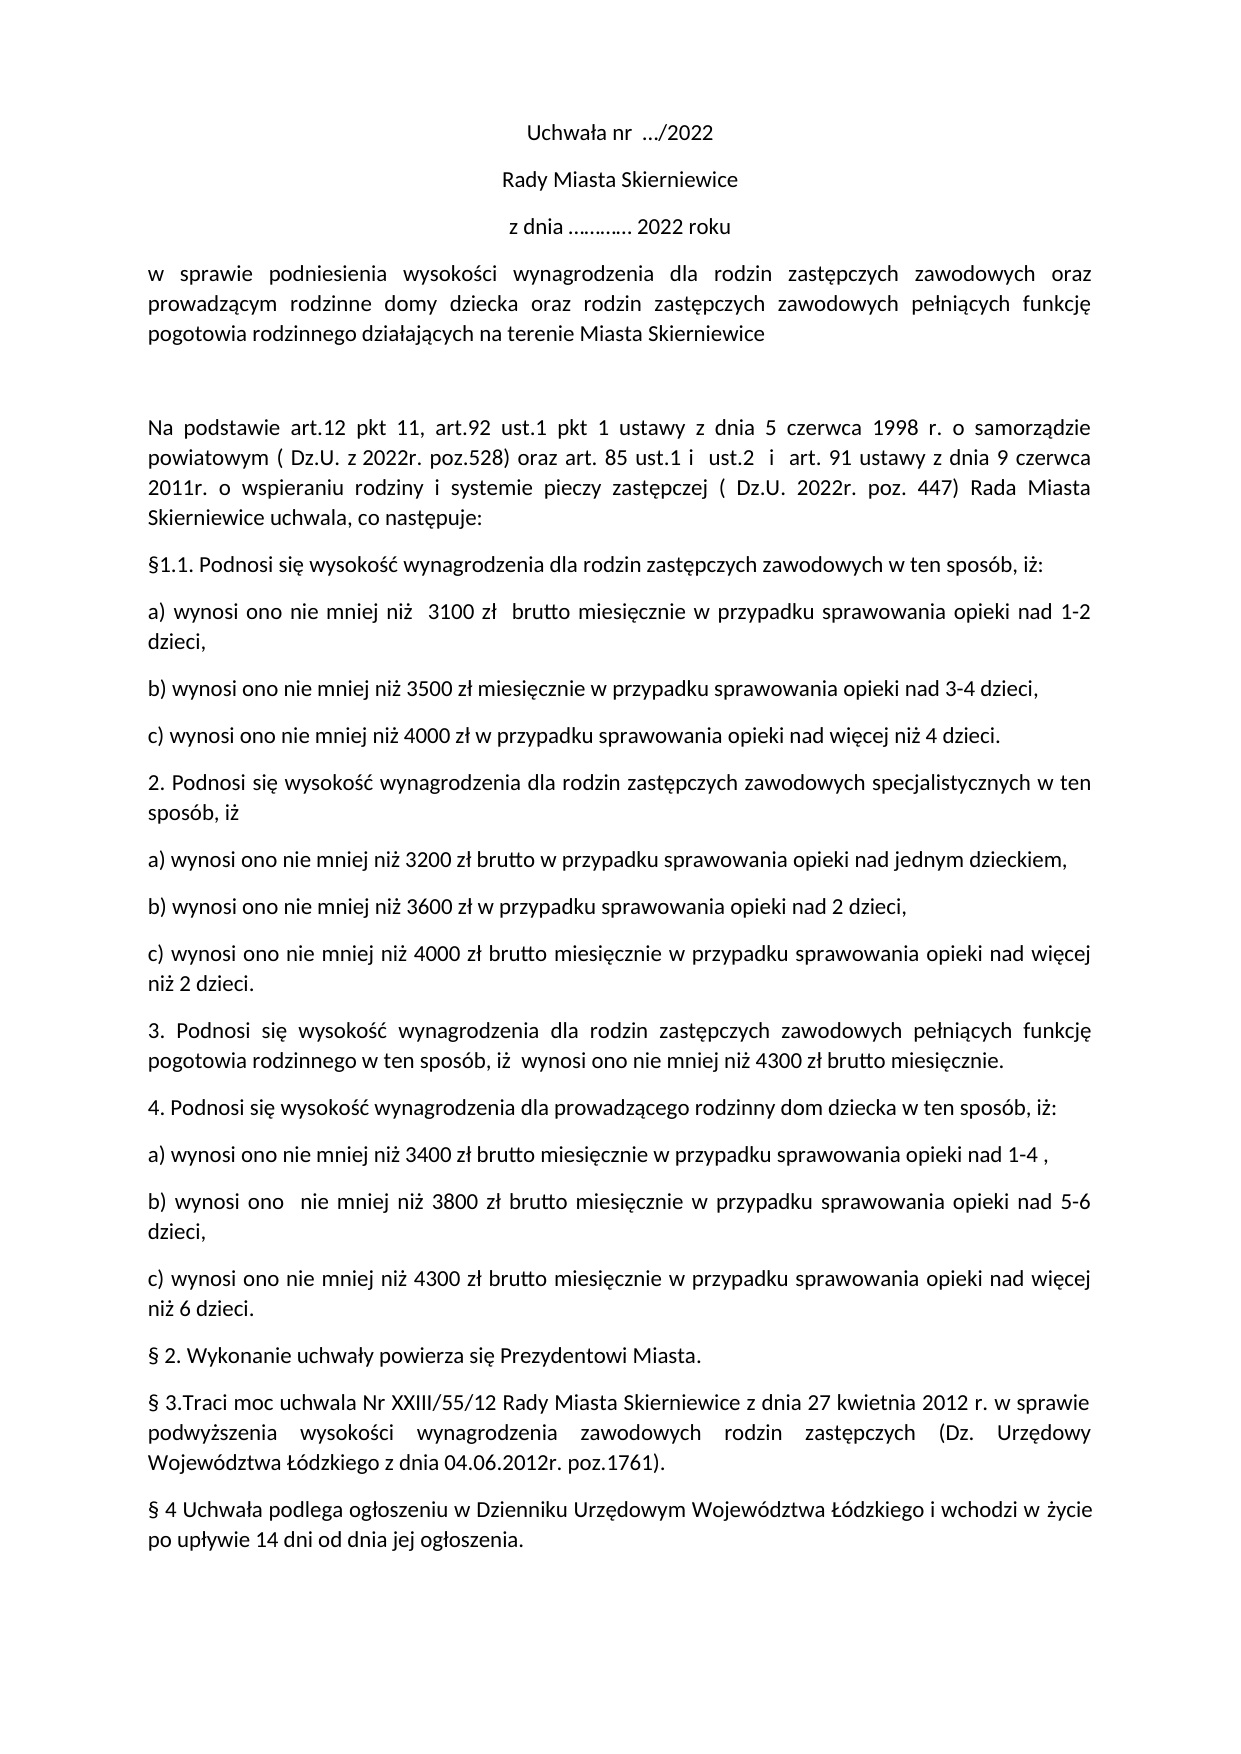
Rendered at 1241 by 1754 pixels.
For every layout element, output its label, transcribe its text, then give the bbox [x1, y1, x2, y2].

text a) wynosi ono nie mniej niż 3100 zł brutto miesięcznie w przypadku sprawowania opieki nad 1-2 dzieci, [148, 597, 1092, 656]
text c) wynosi ono nie mniej niż 4000 zł brutto miesięcznie w przypadku sprawowania opieki nad więcej niż 2 dzieci. [148, 939, 1092, 997]
text § 4 Uchwała podlega ogłoszeniu w Dzienniku Urzędowym Województwa Łódzkiego i wchodzi w życie po upływie 14 dni od dnia jej ogłoszenia. [148, 1495, 1092, 1553]
text § 3.Traci moc uchwala Nr XXIII/55/12 Rady Miasta Skierniewice z dnia 27 kwietnia 2012 r. w sprawie podwyższenia wysokości wynagrodzenia zawodowych rodzin zastępczych (Dz. Urzędowy Województwa Łódzkiego z dnia 04.06.2012r. poz.1761). [148, 1388, 1092, 1476]
text 4. Podnosi się wysokość wynagrodzenia dla prowadzącego rodzinny dom dziecka w ten sposób, iż: [148, 1093, 1092, 1121]
text z dnia ………… 2022 roku [148, 212, 1092, 240]
text c) wynosi ono nie mniej niż 4000 zł w przypadku sprawowania opieki nad więcej niż 4 dzieci. [148, 721, 1092, 749]
text 3. Podnosi się wysokość wynagrodzenia dla rodzin zastępczych zawodowych pełniących funkcję pogotowia rodzinnego w ten sposób, iż wynosi ono nie mniej niż 4300 zł brutto miesięcznie. [148, 1016, 1092, 1074]
text Uchwała nr …/2022 [148, 118, 1092, 146]
text §1.1. Podnosi się wysokość wynagrodzenia dla rodzin zastępczych zawodowych w ten sposób, iż: [148, 550, 1092, 578]
text b) wynosi ono nie mniej niż 3500 zł miesięcznie w przypadku sprawowania opieki nad 3-4 dzieci, [148, 674, 1092, 702]
text c) wynosi ono nie mniej niż 4300 zł brutto miesięcznie w przypadku sprawowania opieki nad więcej niż 6 dzieci. [148, 1264, 1092, 1322]
text b) wynosi ono nie mniej niż 3600 zł w przypadku sprawowania opieki nad 2 dzieci, [148, 892, 1092, 920]
text a) wynosi ono nie mniej niż 3400 zł brutto miesięcznie w przypadku sprawowania opieki nad 1-4 , [148, 1140, 1092, 1168]
text b) wynosi ono nie mniej niż 3800 zł brutto miesięcznie w przypadku sprawowania opieki nad 5-6 dzieci, [148, 1187, 1092, 1245]
text § 2. Wykonanie uchwały powierza się Prezydentowi Miasta. [148, 1341, 1092, 1369]
text 2. Podnosi się wysokość wynagrodzenia dla rodzin zastępczych zawodowych specjalistycznych w ten sposób, iż [148, 768, 1092, 826]
text Rady Miasta Skierniewice [148, 165, 1092, 193]
text w sprawie podniesienia wysokości wynagrodzenia dla rodzin zastępczych zawodowych oraz prowadzącym rodzinne domy dziecka oraz rodzin zastępczych zawodowych pełniących funkcję pogotowia rodzinnego działających na terenie Miasta Skierniewice [148, 259, 1092, 347]
text Na podstawie art.12 pkt 11, art.92 ust.1 pkt 1 ustawy z dnia 5 czerwca 1998 r. o samorządzie powiatowym ( Dz.U. z 2022r. poz.528) oraz art. 85 ust.1 i ust.2 i art. 91 ustawy z dnia 9 czerwca 2011r. o wspieraniu rodziny i systemie pieczy zastępczej ( Dz.U. 2022r. poz. 447) Rada Miasta Skierniewice uchwala, co następuje: [148, 413, 1092, 532]
text a) wynosi ono nie mniej niż 3200 zł brutto w przypadku sprawowania opieki nad jednym dzieckiem, [148, 845, 1092, 873]
